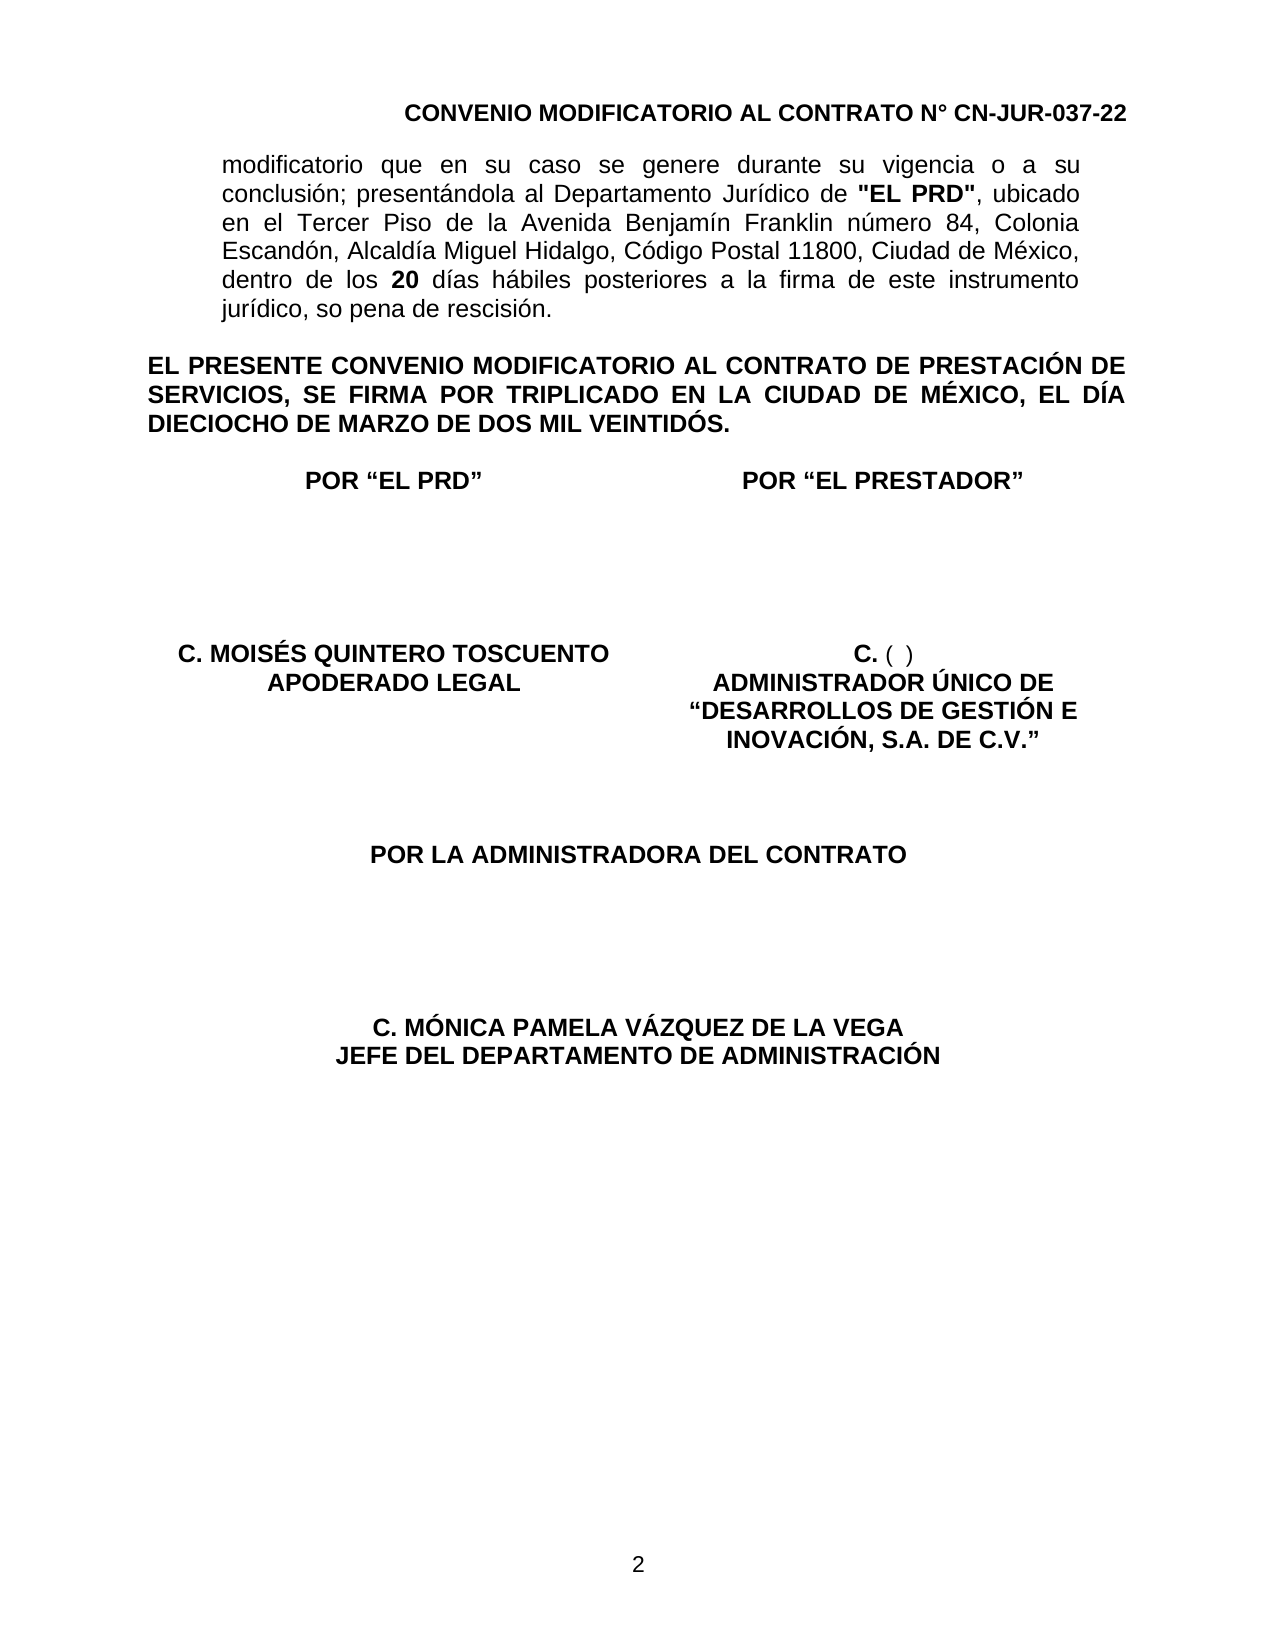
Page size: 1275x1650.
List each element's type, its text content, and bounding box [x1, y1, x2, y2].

text EL PRESENTE CONVENIO MODIFICATORIO AL CONTRATO DE PRESTACIÓN DE SERVICIOS, SE FIRMA POR TRIPLICADO EN LA CIUDAD DE MÉXICO, EL DÍA DIECIOCHO DE MARZO DE DOS MIL VEINTIDÓS. [147, 351, 1127, 437]
table_header POR “EL PRESTADOR” [649, 467, 1098, 567]
table_cell C. MÓNICA PAMELA VÁZQUEZ DE LA VEGA JEFE DEL DEPARTAMENTO DE ADMINISTRACIÓN [157, 941, 1098, 1070]
table_cell C. MOISÉS QUINTERO TOSCUENTO APODERADO LEGAL [157, 567, 649, 812]
table_header POR “EL PRD” [157, 467, 649, 567]
table_cell C. ( ) ADMINISTRADOR ÚNICO DE “DESARROLLOS DE GESTIÓN E INOVACIÓN, S.A. DE C.V.” [649, 567, 1098, 812]
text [222, 150, 1080, 322]
table_cell POR LA ADMINISTRADORA DEL CONTRATO [157, 812, 1098, 941]
